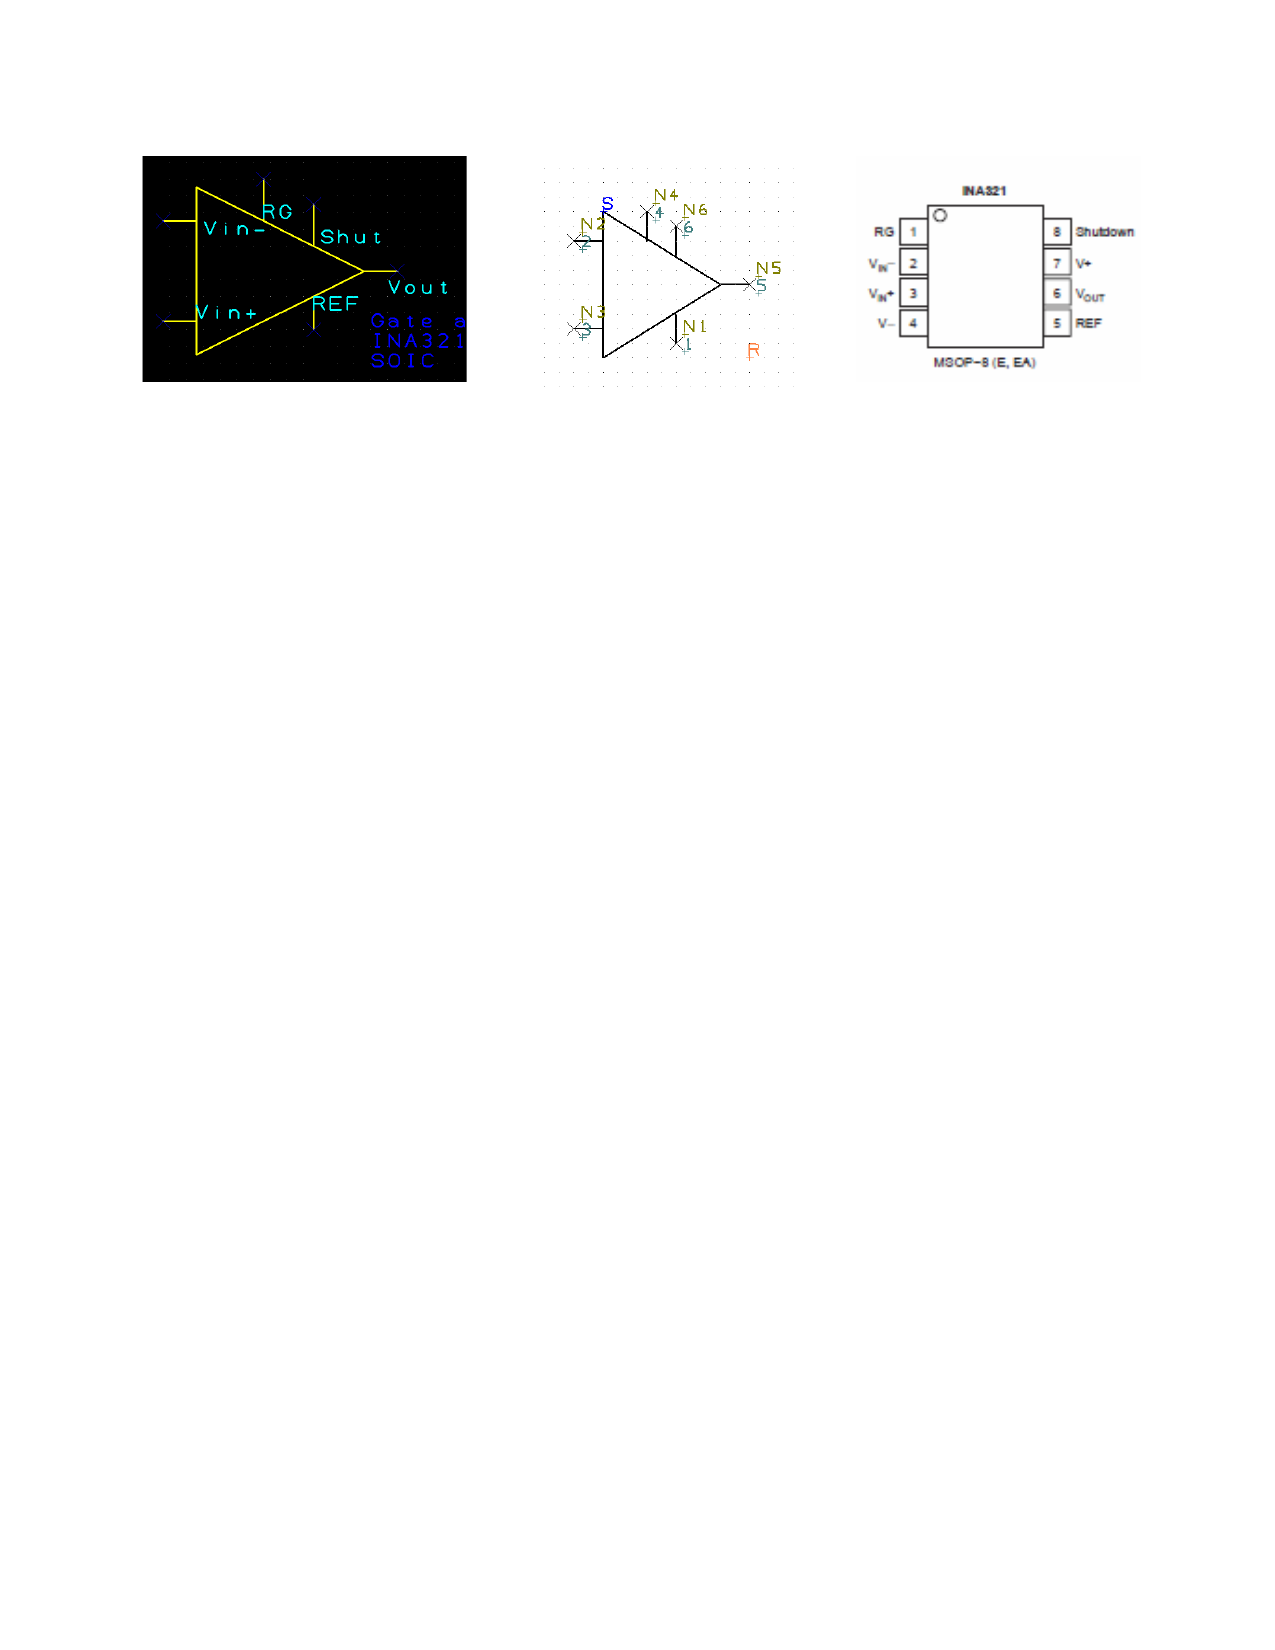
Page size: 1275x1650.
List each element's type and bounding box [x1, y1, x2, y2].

picture [856, 156, 1141, 382]
picture [142, 156, 467, 382]
picture [540, 167, 796, 394]
